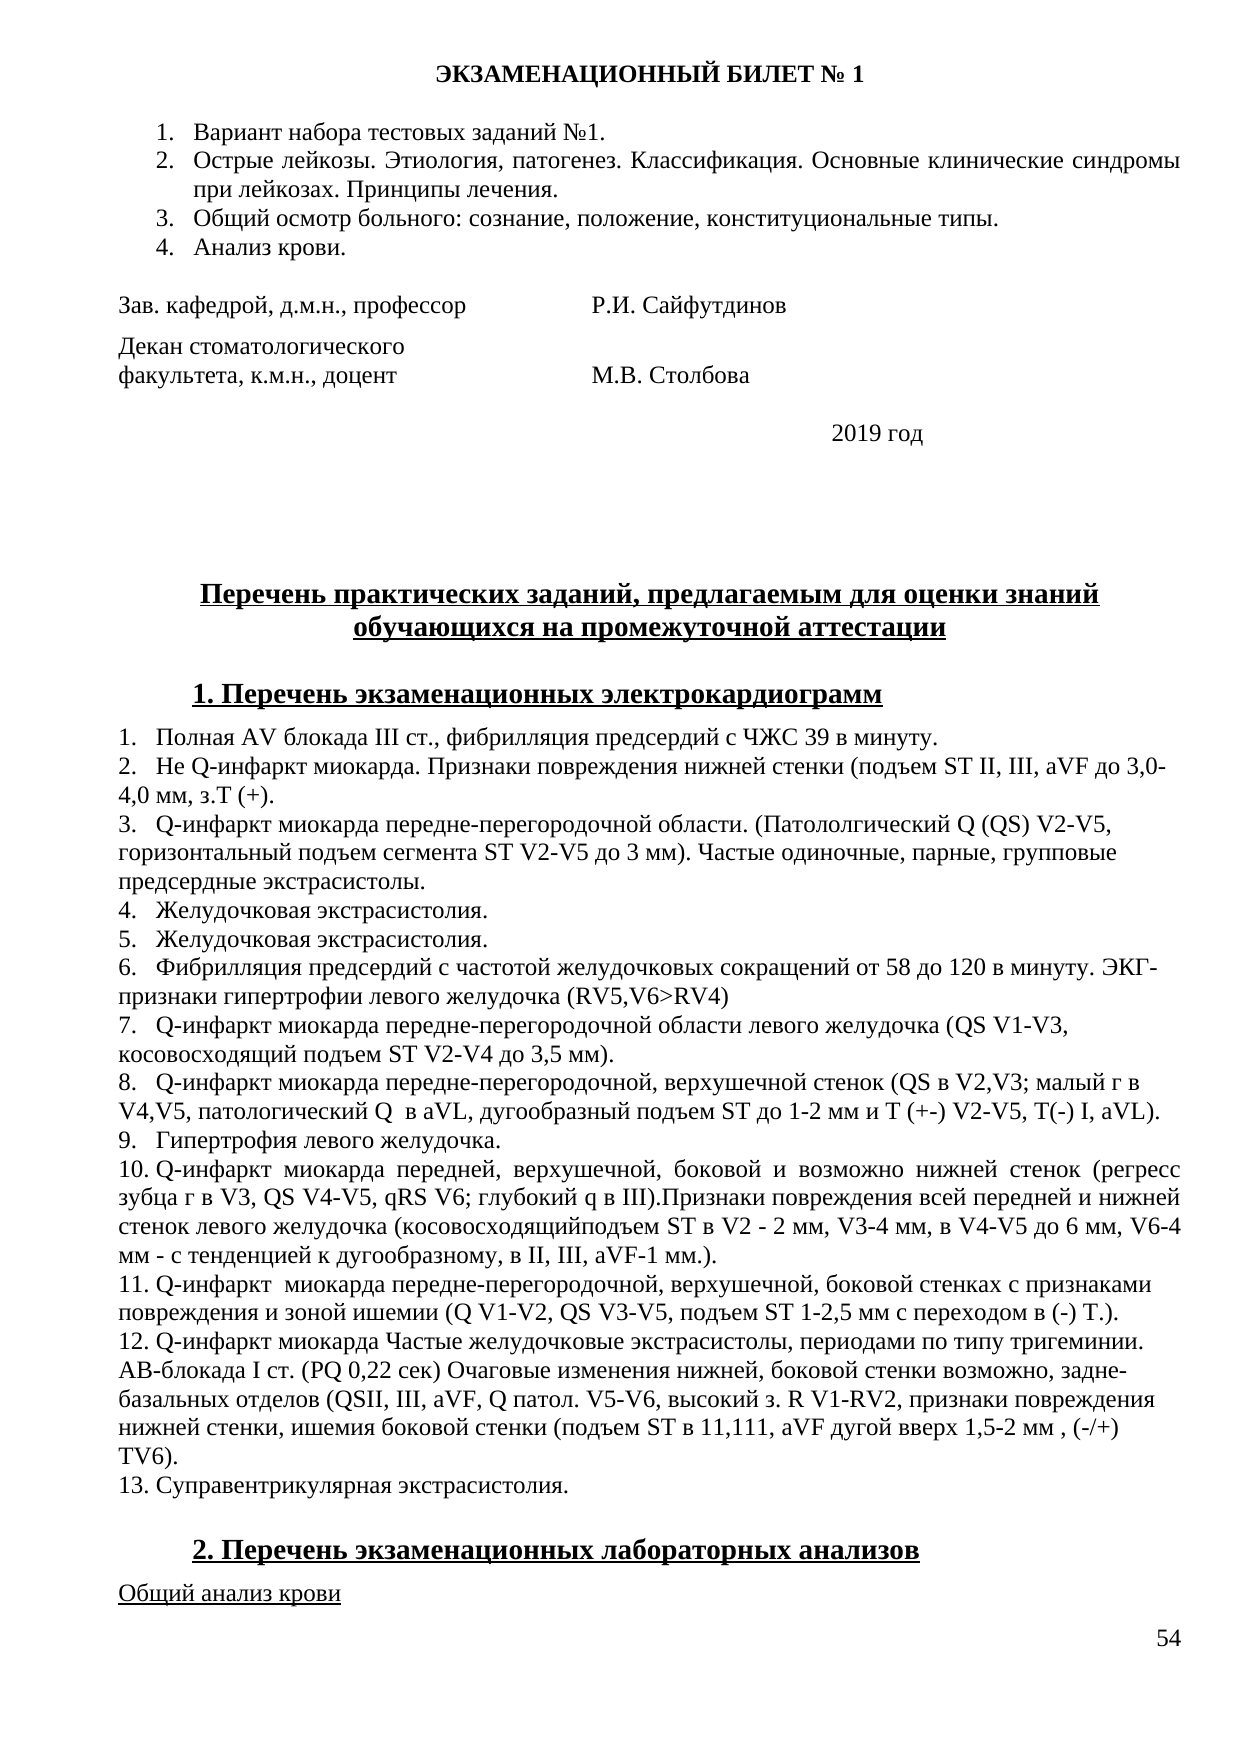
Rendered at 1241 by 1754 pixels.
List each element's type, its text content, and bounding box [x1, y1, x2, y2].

list Острые лейкозы. Этиология, патогенез. Классификация. Основные клинические синдромы при лейкозах. Принципы лечения. [156, 145, 1181, 203]
list Желудочковая экстрасистолия. [118, 924, 1181, 952]
list Общий осмотр больного: сознание, положение, конституциональные типы. [156, 203, 1181, 232]
list Q-инфаркт миокарда Частые желудочковые экстрасистолы, периодами по типу тригеминии. АВ-блокада I ст. (PQ 0,22 сек) Очаговые изменения нижней, боковой стенки возможно, задне-базальных отделов (QSII, III, aVF, Q патол. V5-V6, высокий з. R V1-RV2, признаки повреждения нижней стенки, ишемия боковой стенки (подъем ST в 11,111, aVF дугой вверх 1,5-2 мм , (-/+) TV6). [118, 1326, 1181, 1470]
list Полная AV блокада III ст., фибрилляция предсердий с ЧЖС 39 в минуту. [118, 722, 1181, 751]
list Q-инфаркт миокарда передне-перегородочной, верхушечной стенок (QS в V2,V3; малый г в V4,V5, патологический Q в aVL, дугообразный подъем ST до 1-2 мм и Т (+-) V2-V5, Т(-) I, aVL). [118, 1067, 1181, 1125]
text факультета, к.м.н., доцент М.В. Столбова [118, 360, 1181, 389]
list 2019 год [118, 418, 1181, 446]
list Суправентрикулярная экстрасистолия. [118, 1470, 1181, 1499]
list Фибрилляция предсердий с частотой желудочковых сокращений от 58 до 120 в минуту. ЭКГ-признаки гипертрофии левого желудочка (RV5,V6>RV4) [118, 952, 1181, 1010]
list Желудочковая экстрасистолия. [118, 895, 1181, 924]
text Перечень практических заданий, предлагаемым для оценки знаний [118, 576, 1181, 609]
text ЭКЗАМЕНАЦИОННЫЙ БИЛЕТ № 1 [118, 59, 1181, 88]
list Гипертрофия левого желудочка. [118, 1125, 1181, 1154]
text Декан стоматологического [118, 331, 1181, 360]
list Анализ крови. [156, 232, 1181, 260]
list Q-инфаркт миокарда передне-перегородочной области. (Патололгический Q (QS) V2-V5, горизонтальный подъем сегмента ST V2-V5 до 3 мм). Частые одиночные, парные, групповые предсердные экстрасистолы. [118, 809, 1181, 895]
text 1. Перечень экзаменационных электрокардиограмм [118, 676, 1181, 710]
list Вариант набора тестовых заданий №1. [156, 117, 1181, 145]
list Q-инфаркт миокарда передне-перегородочной области левого желудочка (QS V1-V3, косовосходящий подъем ST V2-V4 до 3,5 мм). [118, 1010, 1181, 1067]
list Не Q-инфаркт миокарда. Признаки повреждения нижней стенки (подъем ST II, III, aVF до 3,0-4,0 мм, з.Т (+). [118, 751, 1181, 809]
list Q-инфаркт миокарда передне-перегородочной, верхушечной, боковой стенках с признаками повреждения и зоной ишемии (Q V1-V2, QS V3-V5, подъем ST 1-2,5 мм с переходом в (-) Т.). [118, 1269, 1181, 1326]
text Общий анализ крови [118, 1578, 1181, 1607]
list Q-инфаркт миокарда передней, верхушечной, боковой и возможно нижней стенок (регресс зубца г в V3, QS V4-V5, qRS V6; глубокий q в III).Признаки повреждения всей передней и нижней стенок левого желудочка (косовосходящийподъем ST в V2 - 2 мм, V3-4 мм, в V4-V5 до 6 мм, V6-4 мм - с тенденцией к дугообразному, в II, III, aVF-1 мм.). [118, 1154, 1181, 1269]
text 2. Перечень экзаменационных лабораторных анализов [118, 1532, 1181, 1566]
text обучающихся на промежуточной аттестации [118, 609, 1181, 643]
text Зав. кафедрой, д.м.н., профессор Р.И. Сайфутдинов [118, 290, 1181, 319]
